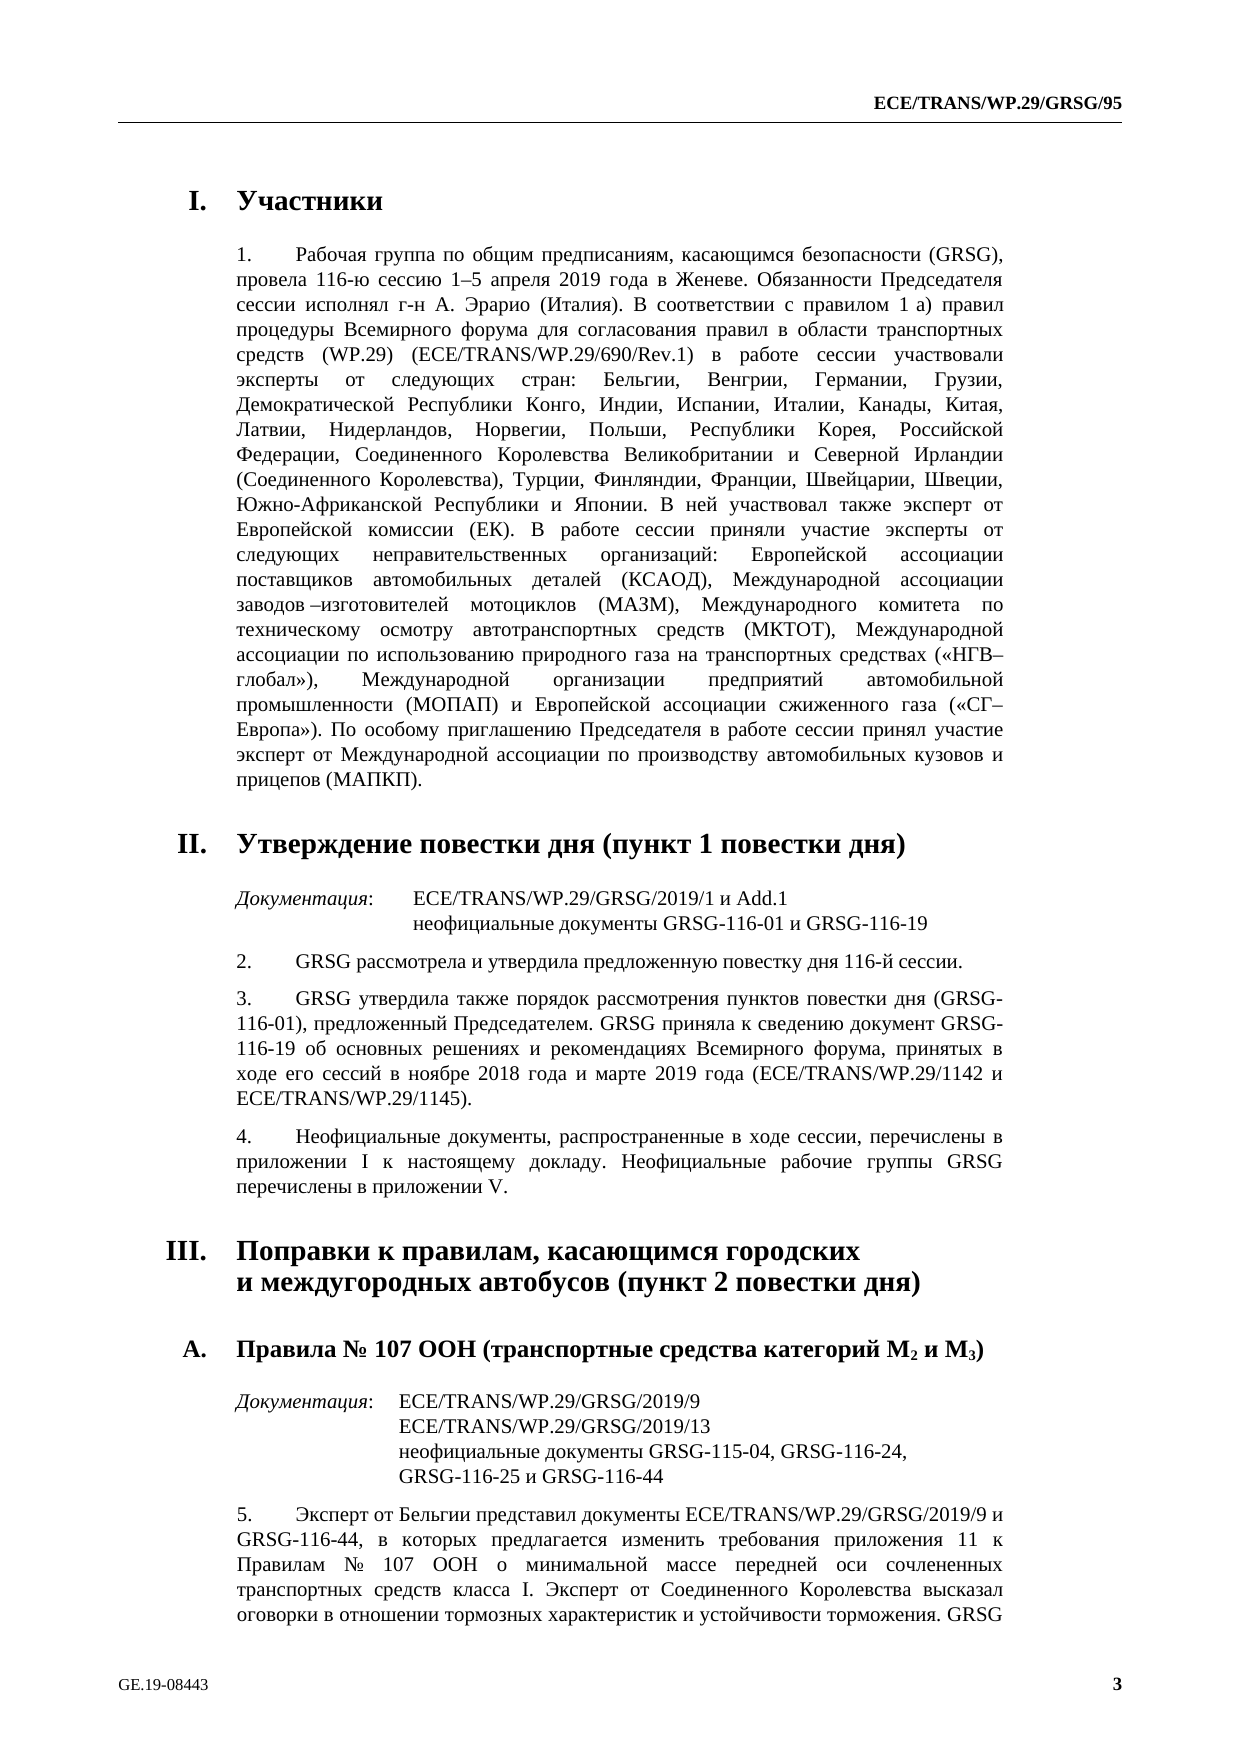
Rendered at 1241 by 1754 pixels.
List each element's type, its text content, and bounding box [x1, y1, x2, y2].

text II. Утверждение повестки дня (пункт 1 повестки дня) [118, 829, 1004, 860]
text III. Поправки к правилам, касающимся городских и междугородных автобусов (пункт 2 повестки дня) [118, 1235, 1004, 1298]
text Документация: ECE/TRANS/WP.29/GRSG/2019/1 и Add.1 неофициальные документы GRSG-116-01 и GRSG-116-19 [236, 885, 1004, 935]
text A. Правила № 107 ООН (транспортные средства категорий М2 и М3) [118, 1335, 1004, 1363]
text 3. GRSG утвердила также порядок рассмотрения пунктов повестки дня (GRSG-116-01), предложенный Председателем. GRSG приняла к сведению документ GRSG-116-19 об основных решениях и рекомендациях Всемирного форума, принятых в ходе его сессий в ноябре 2018 года и марте 2019 года (ECE/TRANS/WP.29/1142 и ECE/TRANS/WP.29/1145). [236, 985, 1004, 1110]
text 1. Рабочая группа по общим предписаниям, касающимся безопасности (GRSG), провела 116-ю сессию 1–5 апреля 2019 года в Женеве. Обязанности Председателя сессии исполнял г-н А. Эрарио (Италия). В соответствии с правилом 1 a) правил процедуры Всемирного форума для согласования правил в области транспортных средств (WP.29) (ECE/TRANS/WP.29/690/Rev.1) в работе сессии участвовали эксперты от следующих стран: Бельгии, Венгрии, Германии, Грузии, Демократической Республики Конго, Индии, Испании, Италии, Канады, Китая, Латвии, Нидерландов, Норвегии, Польши, Республики Корея, Российской Федерации, Соединенного Королевства Великобритании и Северной Ирландии (Соединенного Королевства), Турции, Финляндии, Франции, Швейцарии, Швеции, Южно-Африканской Республики и Японии. В ней участвовал также эксперт от Европейской комиссии (ЕК). В работе сессии приняли участие эксперты от следующих неправительственных организаций: Европейской ассоциации поставщиков автомобильных деталей (КСАОД), Международной ассоциации заводов –изготовителей мотоциклов (МАЗМ), Международного комитета по техническому осмотру автотранспортных средств (МКТОТ), Международной ассоциации по использованию природного газа на транспортных средствах («НГВ–глобал»), Международной организации предприятий автомобильной промышленности (МОПАП) и Европейской ассоциации сжиженного газа («СГ–Европа»). По особому приглашению Председателя в работе сессии принял участие эксперт от Международной ассоциации по производству автомобильных кузовов и прицепов (МАПКП). [236, 241, 1004, 791]
text I. Участники [118, 185, 1004, 216]
text 2. GRSG рассмотрела и утвердила предложенную повестку дня 116-й сессии. [236, 948, 1004, 973]
text Документация: ECE/TRANS/WP.29/GRSG/2019/9 ECE/TRANS/WP.29/GRSG/2019/13 неофициальные документы GRSG-115-04, GRSG-116-24, GRSG-116-25 и GRSG-116-44 [236, 1388, 1004, 1488]
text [237, 1501, 1004, 1626]
text 4. Неофициальные документы, распространенные в ходе сессии, перечислены в приложении I к настоящему докладу. Неофициальные рабочие группы GRSG перечислены в приложении V. [236, 1123, 1004, 1198]
